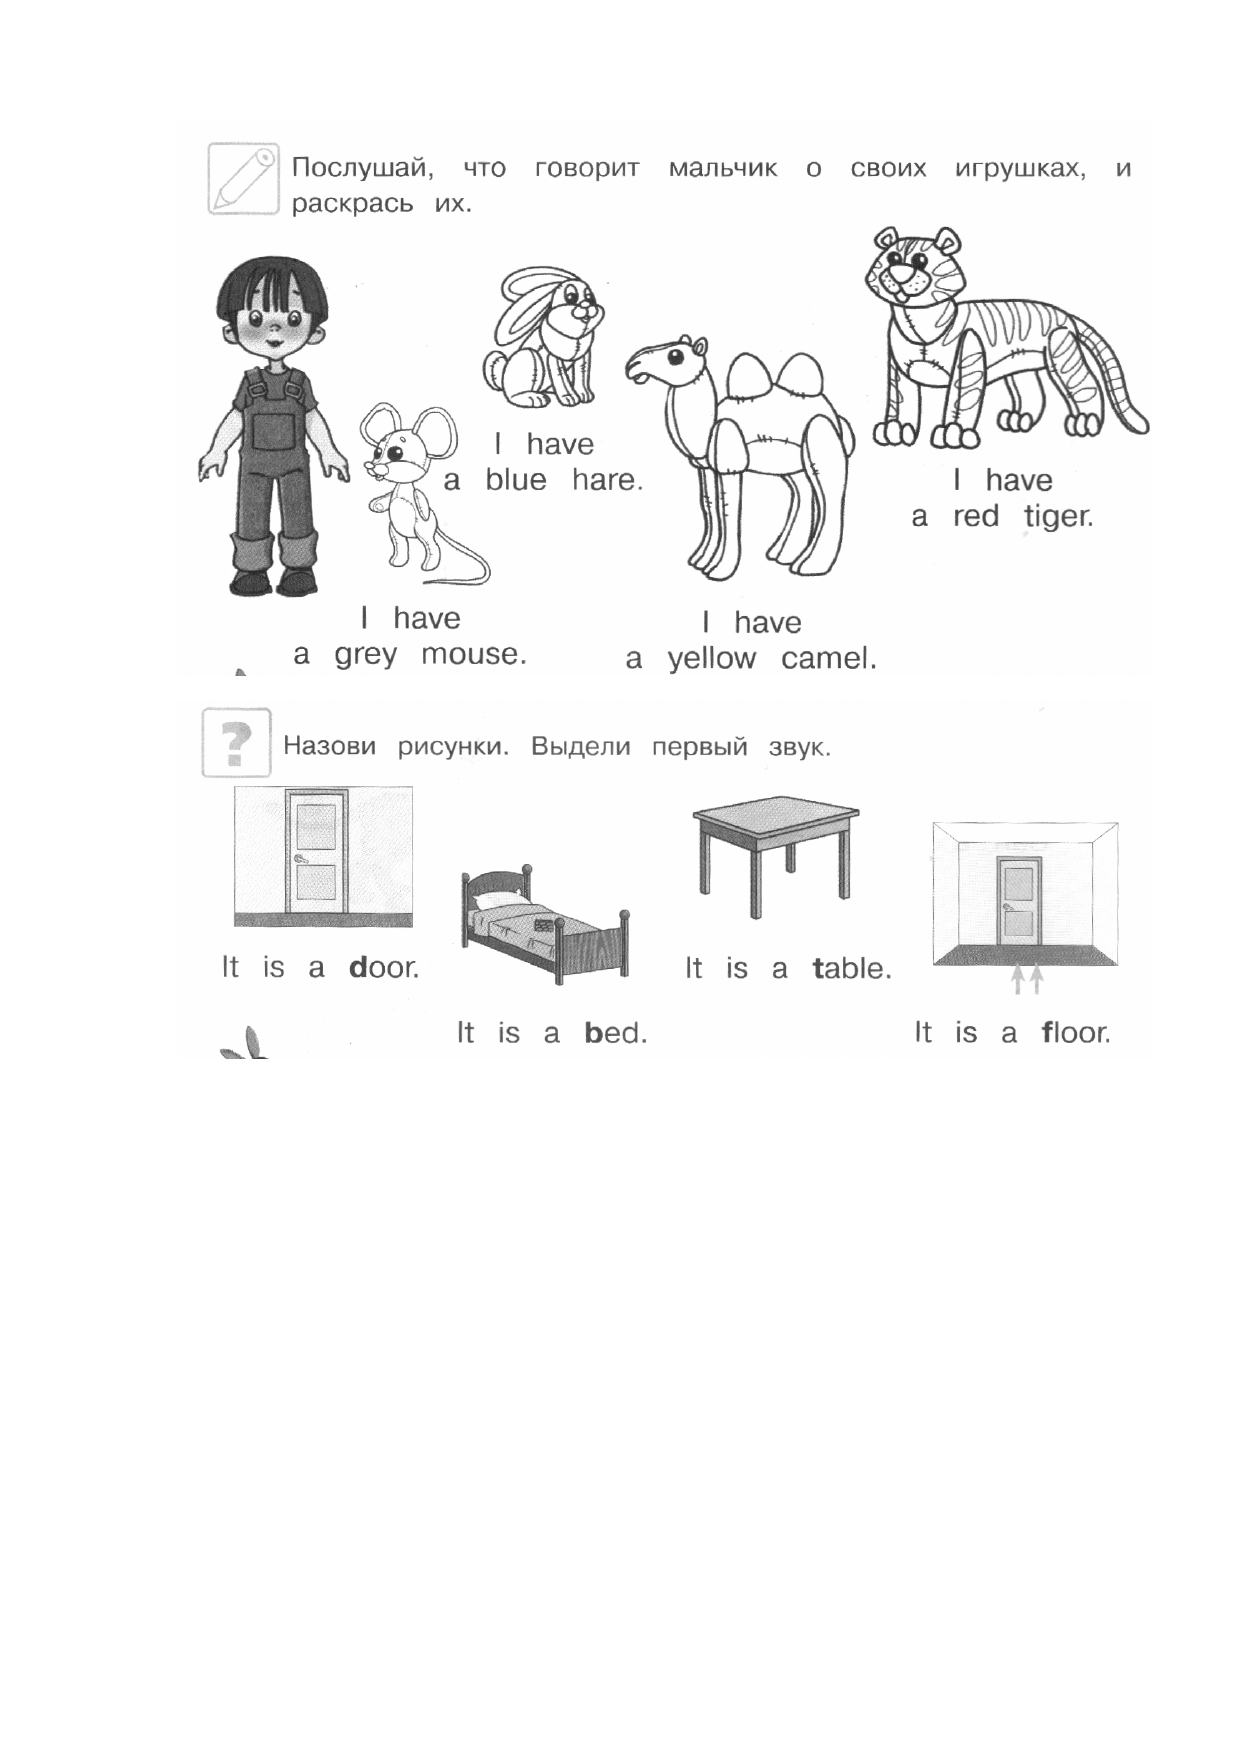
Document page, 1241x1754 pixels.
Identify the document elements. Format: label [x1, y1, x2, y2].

picture [177, 700, 1152, 1059]
picture [177, 118, 1152, 676]
